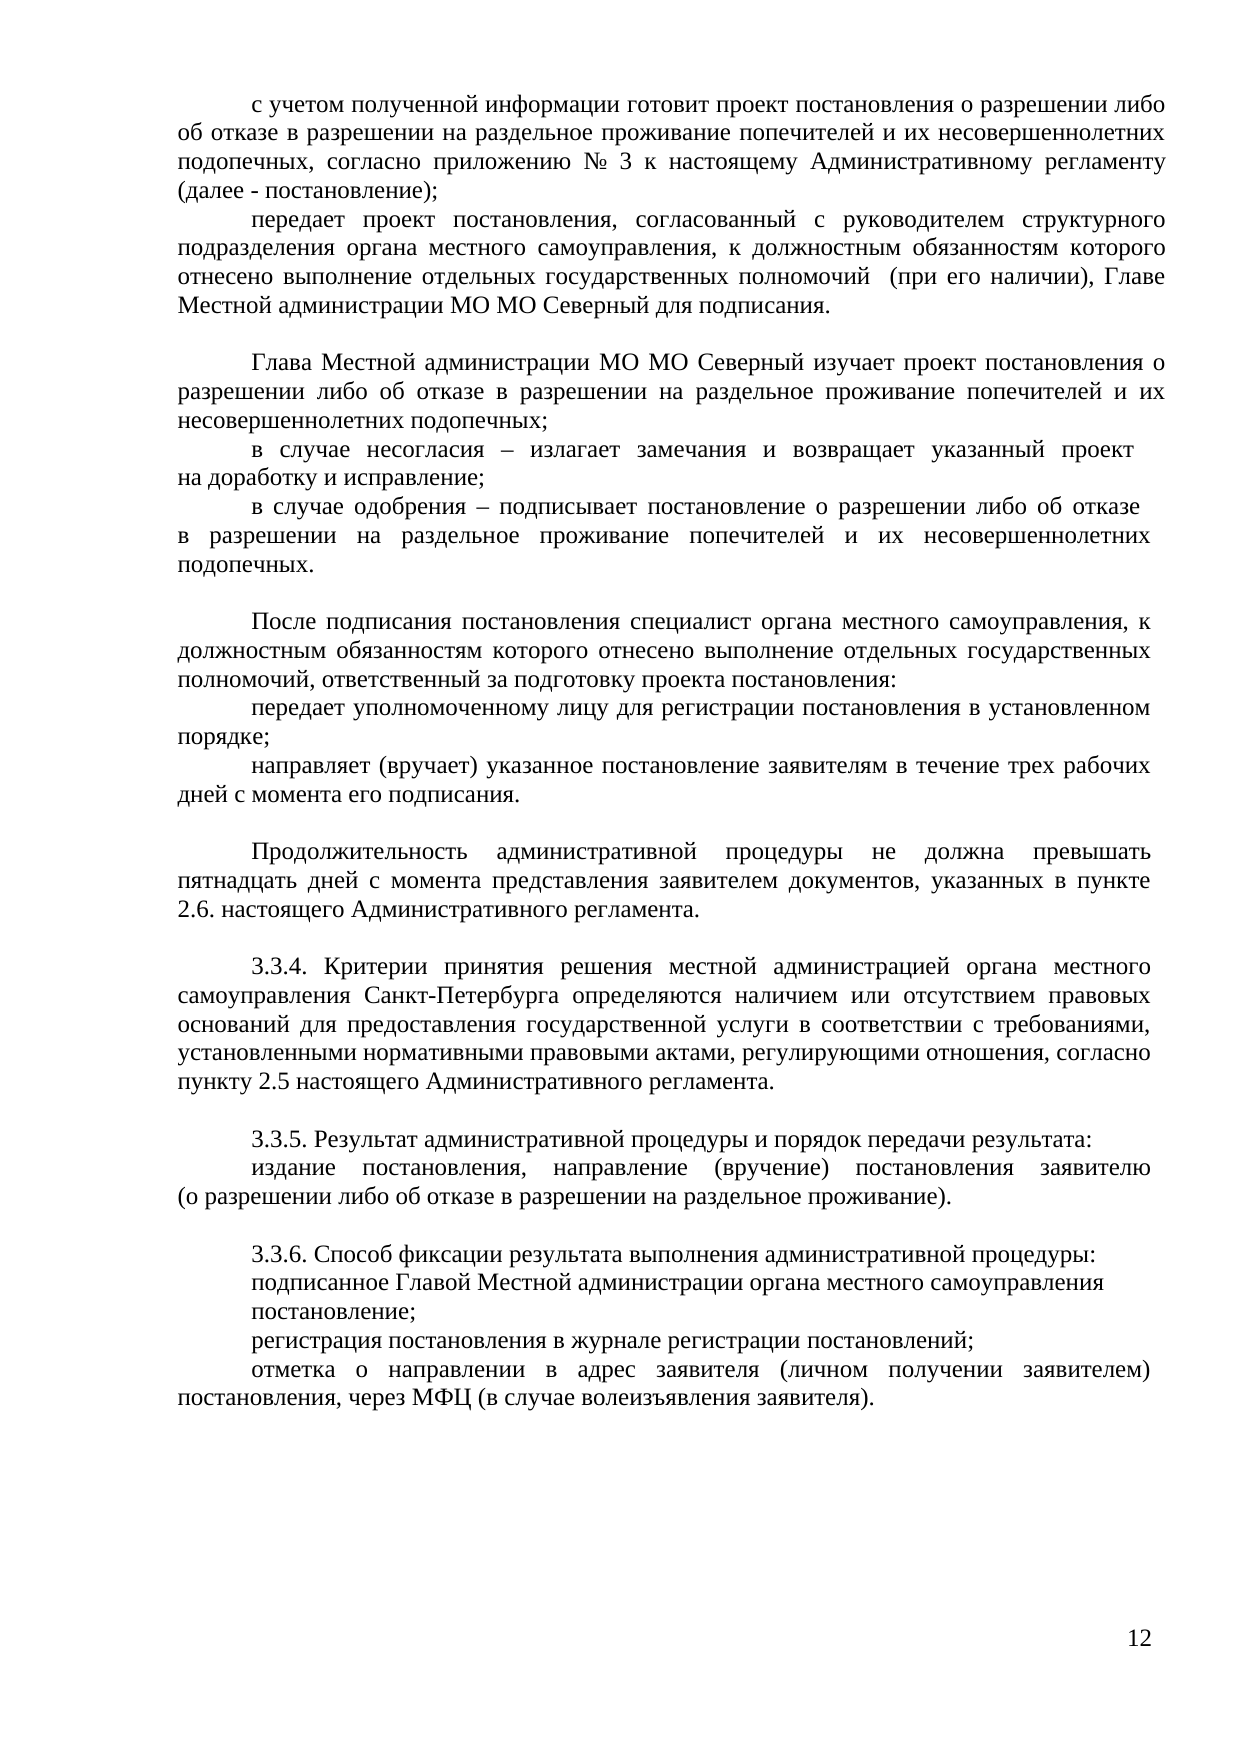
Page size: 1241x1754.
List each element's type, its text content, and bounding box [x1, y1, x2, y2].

text в случае несогласия – излагает замечания и возвращает указанный проект на доработку и исправление; [177, 434, 1152, 491]
text Глава Местной администрации МО МО Северный изучает проект постановления о разрешении либо об отказе в разрешении на раздельное проживание попечителей и их несовершеннолетних подопечных; [177, 347, 1166, 434]
text подписанное Главой Местной администрации органа местного самоуправления [177, 1267, 1152, 1296]
text 3.3.6. Способ фиксации результата выполнения административной процедуры: [177, 1239, 1152, 1267]
text передает уполномоченному лицу для регистрации постановления в установленном порядке; [177, 692, 1152, 750]
text Продолжительность административной процедуры не должна превышать пятнадцать дней с момента представления заявителем документов, указанных в пункте 2.6. настоящего Административного регламента. [177, 836, 1152, 922]
text регистрация постановления в журнале регистрации постановлений; [177, 1325, 1152, 1354]
text с учетом полученной информации готовит проект постановления о разрешении либо об отказе в разрешении на раздельное проживание попечителей и их несовершеннолетних подопечных, согласно приложению № 3 к настоящему Административному регламенту (далее - постановление); [177, 89, 1166, 204]
text издание постановления, направление (вручение) постановления заявителю (о разрешении либо об отказе в разрешении на раздельное проживание). [177, 1152, 1152, 1210]
text отметка о направлении в адрес заявителя (личном получении заявителем) постановления, через МФЦ (в случае волеизъявления заявителя). [177, 1354, 1152, 1411]
text направляет (вручает) указанное постановление заявителям в течение трех рабочих дней с момента его подписания. [177, 750, 1152, 807]
text передает проект постановления, согласованный с руководителем структурного подразделения органа местного самоуправления, к должностным обязанностям которого отнесено выполнение отдельных государственных полномочий (при его наличии), Главе Местной администрации МО МО Северный для подписания. [177, 204, 1166, 319]
text 3.3.5. Результат административной процедуры и порядок передачи результата: [177, 1124, 1152, 1152]
text постановление; [177, 1296, 1152, 1325]
text 3.3.4. Критерии принятия решения местной администрацией органа местного самоуправления Санкт-Петербурга определяются наличием или отсутствием правовых оснований для предоставления государственной услуги в соответствии с требованиями, установленными нормативными правовыми актами, регулирующими отношения, согласно пункту 2.5 настоящего Административного регламента. [177, 951, 1152, 1095]
text в случае одобрения – подписывает постановление о разрешении либо об отказе в разрешении на раздельное проживание попечителей и их несовершеннолетних подопечных. [177, 491, 1152, 577]
text После подписания постановления специалист органа местного самоуправления, к должностным обязанностям которого отнесено выполнение отдельных государственных полномочий, ответственный за подготовку проекта постановления: [177, 606, 1152, 692]
